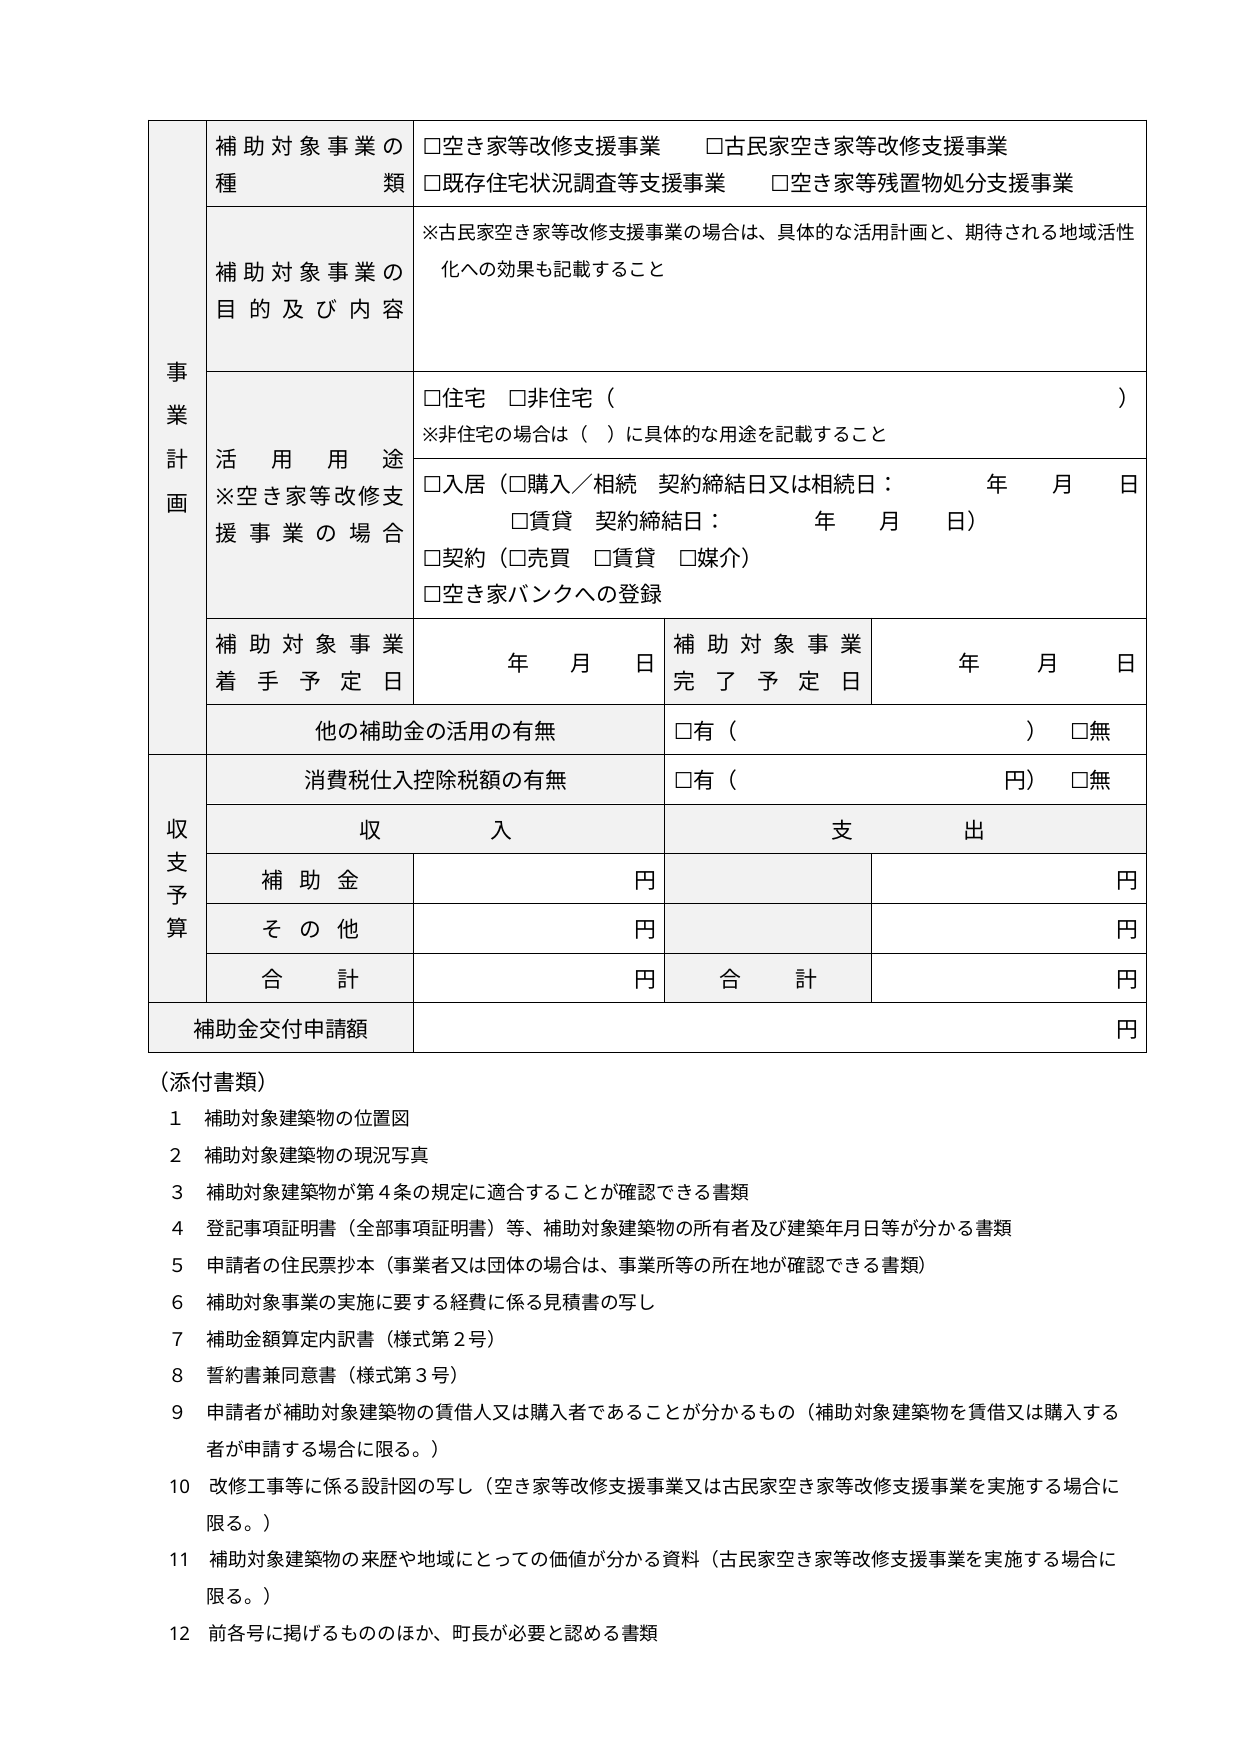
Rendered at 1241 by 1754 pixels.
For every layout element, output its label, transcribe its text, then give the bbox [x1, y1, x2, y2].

table_cell 活用用途 ※空き家等改修支援事業の場合 [207, 372, 413, 618]
table_cell 有（ 円） 無 [665, 755, 1146, 803]
text ３ 補助対象建築物が第４条の規定に適合することが確認できる書類 [168, 1172, 1122, 1209]
text 11 補助対象建築物の来歴や地域にとっての価値が分かる資料（古民家空き家等改修支援事業を実施する場合に限る。） [168, 1540, 1122, 1614]
table_cell 収 入 [207, 805, 664, 853]
table_header 事 業 計 画 [149, 121, 206, 754]
table_header 補助対象事業の 種類 [207, 121, 413, 206]
table_cell 年月日 [872, 619, 1146, 704]
text ８ 誓約書兼同意書（様式第３号） [168, 1356, 1122, 1393]
text ２ 補助対象建築物の現況写真 [148, 1136, 1122, 1172]
table_cell 合 計 [207, 954, 413, 1002]
text ６ 補助対象事業の実施に要する経費に係る見積書の写し [168, 1283, 1122, 1319]
table_cell 収支予算 [149, 755, 206, 1002]
table_cell その他 [207, 904, 413, 953]
table_cell 合 計 [665, 954, 871, 1002]
table_cell 円 [872, 954, 1146, 1002]
table_cell 他の補助金の活用の有無 [207, 705, 664, 754]
text ７ 補助金額算定内訳書（様式第２号） [168, 1319, 1122, 1356]
text ４ 登記事項証明書（全部事項証明書）等、補助対象建築物の所有者及び建築年月日等が分かる書類 [168, 1209, 1122, 1246]
text １ 補助対象建築物の位置図 [148, 1099, 1122, 1136]
table_cell 円 [414, 1003, 1146, 1052]
table_cell 円 [414, 954, 664, 1002]
table_cell [665, 904, 871, 953]
text ５ 申請者の住民票抄本（事業者又は団体の場合は、事業所等の所在地が確認できる書類） [168, 1246, 1122, 1283]
table_cell 消費税仕入控除税額の有無 [207, 755, 664, 803]
table_cell 補助金 [207, 854, 413, 903]
text ９ 申請者が補助対象建築物の賃借人又は購入者であることが分かるもの（補助対象建築物を賃借又は購入する者が申請する場合に限る。） [168, 1393, 1122, 1467]
table_cell [665, 854, 871, 903]
table_cell 補助対象事業の 目的及び内容 [207, 207, 413, 371]
text 12 前各号に掲げるもののほか、町長が必要と認める書類 [168, 1614, 1122, 1651]
text （添付書類） [148, 1062, 1122, 1099]
table_header 空き家等改修支援事業 古民家空き家等改修支援事業 既存住宅状況調査等支援事業 空き家等残置物処分支援事業 [414, 121, 1146, 206]
table_cell 入居（購入／相続 契約締結日又は相続日： 年 月 日 賃貸 契約締結日： 年 月 日） 契約（売買 賃貸 媒介） 空き家バンクへの登録 [414, 459, 1146, 618]
table_cell 円 [414, 854, 664, 903]
table_cell 補助金交付申請額 [149, 1003, 413, 1052]
table_cell 支 出 [665, 805, 1146, 853]
table_cell 有（ ） 無 [665, 705, 1146, 754]
table_cell 住宅 非住宅（ ） ※非住宅の場合は（ ）に具体的な用途を記載すること [414, 372, 1146, 458]
table_cell 補助対象事業 完了予定日 [665, 619, 871, 704]
table_cell ※古民家空き家等改修支援事業の場合は、具体的な活用計画と、期待される地域活性化への効果も記載すること [414, 207, 1146, 371]
table_cell 円 [872, 904, 1146, 953]
table_cell 円 [414, 904, 664, 953]
table_cell 円 [872, 854, 1146, 903]
table_cell 年月日 [414, 619, 664, 704]
text 10 改修工事等に係る設計図の写し（空き家等改修支援事業又は古民家空き家等改修支援事業を実施する場合に限る。） [168, 1467, 1122, 1540]
table_cell 補助対象事業 着手予定日 [207, 619, 413, 704]
